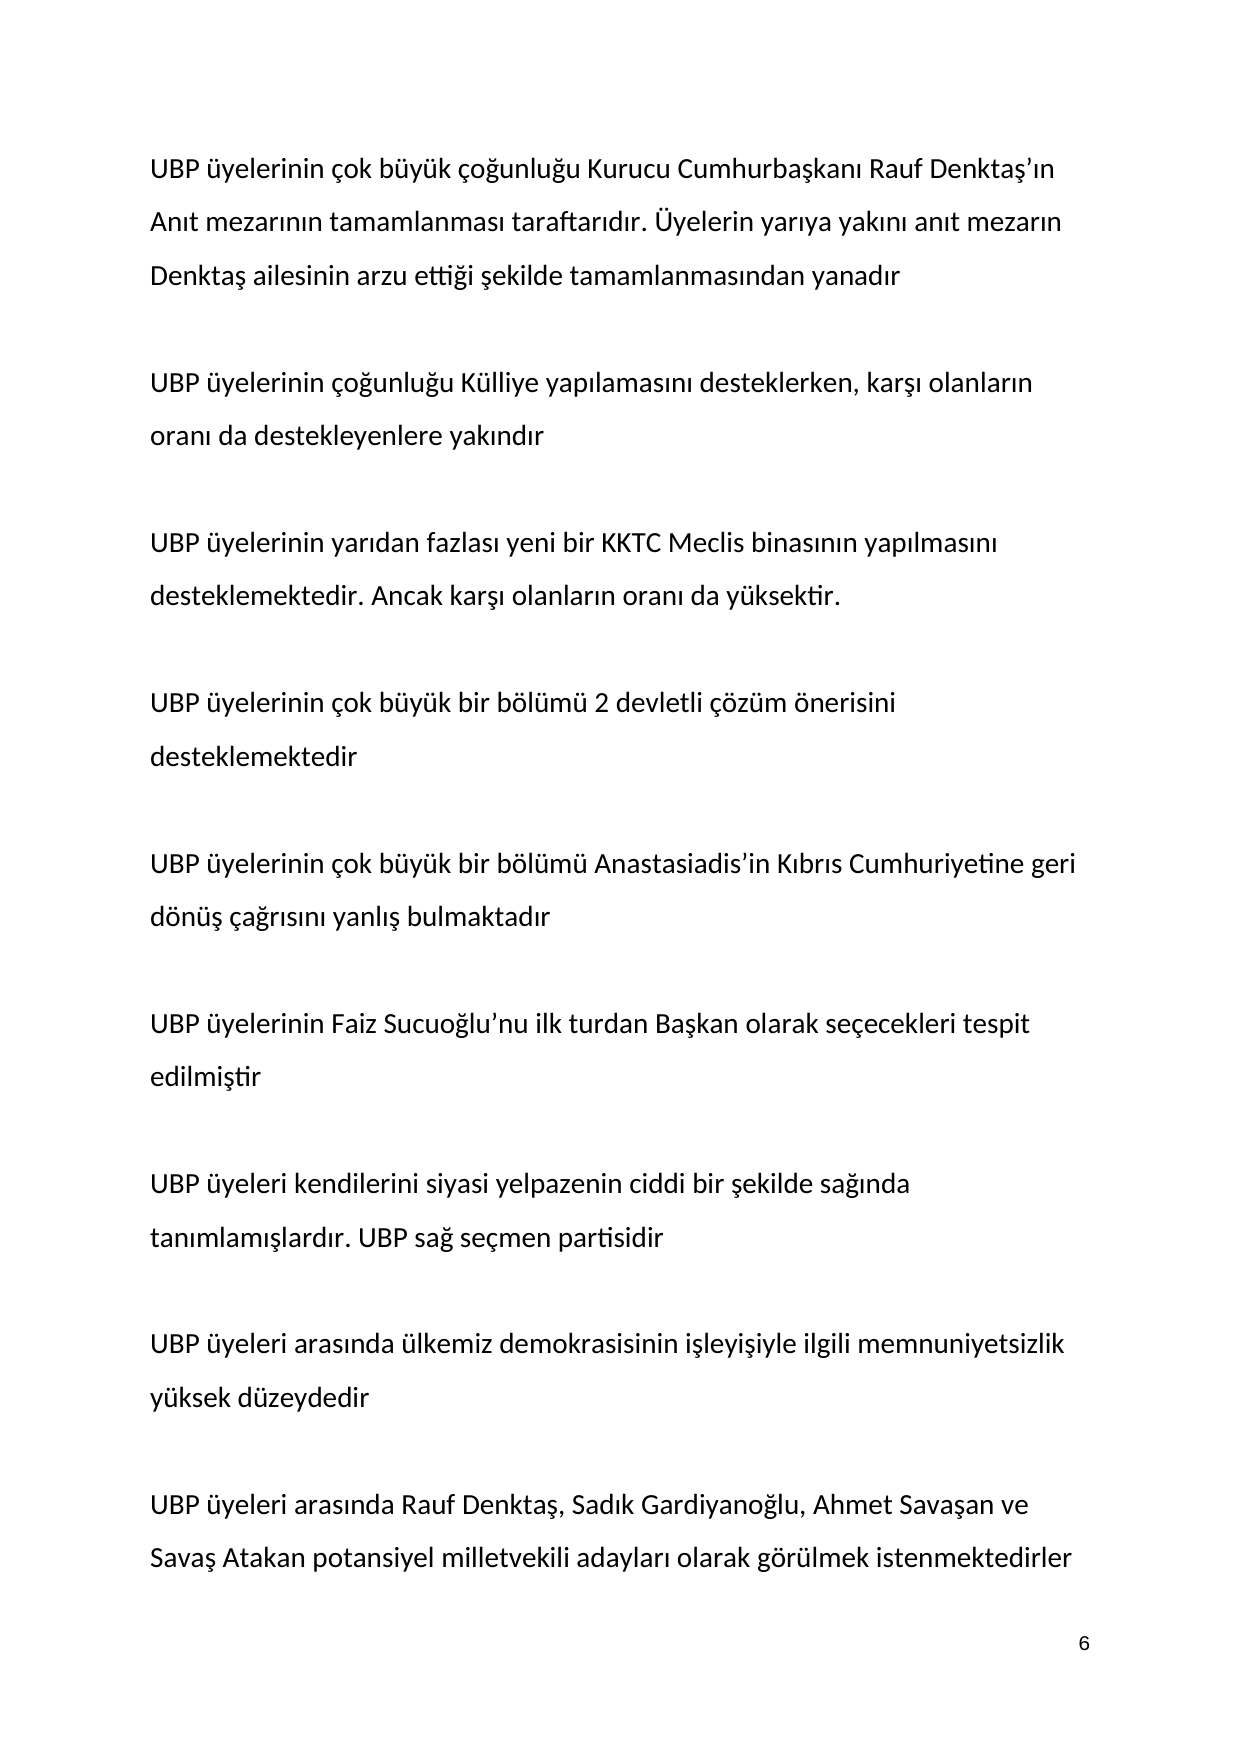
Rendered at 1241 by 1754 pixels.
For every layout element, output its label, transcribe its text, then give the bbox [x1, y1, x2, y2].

text UBP üyeleri arasında Rauf Denktaş, Sadık Gardiyanoğlu, Ahmet Savaşan ve Savaş Atakan potansiyel milletvekili adayları olarak görülmek istenmektedirler [150, 1486, 1090, 1575]
text UBP üyeleri kendilerini siyasi yelpazenin ciddi bir şekilde sağında tanımlamışlardır. UBP sağ seçmen partisidir [150, 1165, 1090, 1254]
text UBP üyelerinin çok büyük bir bölümü Anastasiadis’in Kıbrıs Cumhuriyetine geri dönüş çağrısını yanlış bulmaktadır [150, 845, 1090, 934]
text UBP üyelerinin yarıdan fazlası yeni bir KKTC Meclis binasının yapılmasını desteklemektedir. Ancak karşı olanların oranı da yüksektir. [150, 524, 1090, 613]
text UBP üyelerinin çok büyük bir bölümü 2 devletli çözüm önerisini desteklemektedir [150, 684, 1090, 773]
text Anıt mezarının tamamlanması taraftarıdır. Üyelerin yarıya yakını anıt mezarın Denktaş ailesinin arzu ettiği şekilde tamamlanmasından yanadır [150, 203, 1090, 292]
text UBP üyelerinin Faiz Sucuoğlu’nu ilk turdan Başkan olarak seçecekleri tespit edilmiştir [150, 1005, 1090, 1094]
text UBP üyeleri arasında ülkemiz demokrasisinin işleyişiyle ilgili memnuniyetsizlik yüksek düzeydedir [150, 1326, 1090, 1415]
text UBP üyelerinin çoğunluğu Külliye yapılamasını desteklerken, karşı olanların oranı da destekleyenlere yakındır [150, 364, 1090, 453]
text UBP üyelerinin çok büyük çoğunluğu Kurucu Cumhurbaşkanı Rauf Denktaş’ın [150, 150, 1090, 186]
